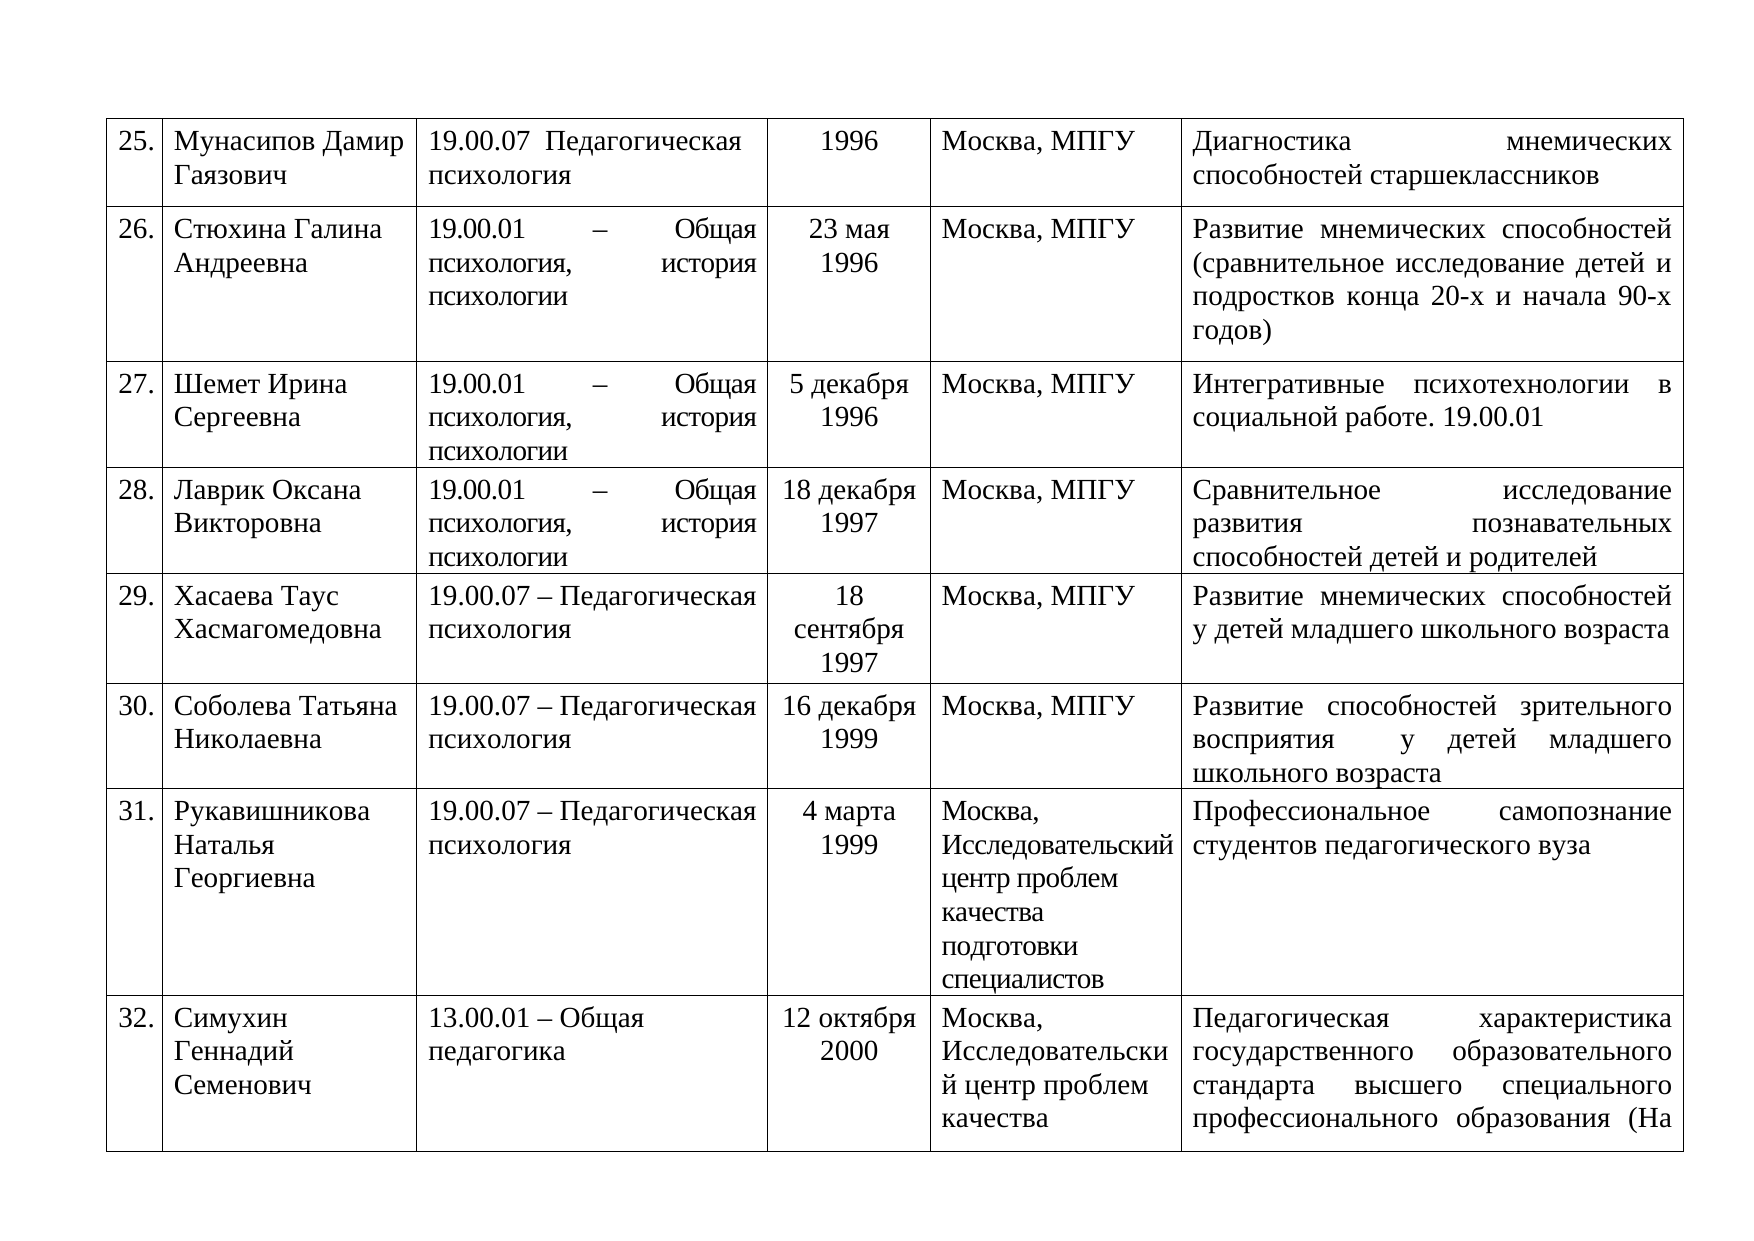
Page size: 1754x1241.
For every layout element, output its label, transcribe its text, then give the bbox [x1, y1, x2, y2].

table_cell [107, 789, 162, 995]
table_cell Москва, МПГУ [931, 119, 1181, 206]
table_cell [107, 468, 162, 572]
table_cell Москва, МПГУ [931, 207, 1181, 361]
table_cell Москва, МПГУ [931, 574, 1181, 682]
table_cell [163, 996, 416, 1151]
table_cell Соболева Татьяна Николаевна [163, 684, 416, 788]
table_cell Лаврик Оксана Викторовна [163, 468, 416, 572]
table_cell 18 декабря 1997 [768, 468, 930, 572]
table_cell [107, 996, 162, 1151]
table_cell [931, 996, 1181, 1151]
table_cell Профессиональное самопознание студентов педагогического вуза [1182, 789, 1683, 995]
table_cell Хасаева Таус Хасмагомедовна [163, 574, 416, 682]
table_cell [107, 207, 162, 361]
table_cell 18 сентября 1997 [768, 574, 930, 682]
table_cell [1182, 996, 1683, 1151]
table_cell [417, 996, 767, 1151]
table_cell 16 декабря 1999 [768, 684, 930, 788]
table_cell 23 мая 1996 [768, 207, 930, 361]
table_cell 5 декабря 1996 [768, 362, 930, 467]
table_cell Сравнительное исследование развития познавательных способностей детей и родителей [1182, 468, 1683, 572]
table_cell Москва, МПГУ [931, 684, 1181, 788]
table_cell Развитие способностей зрительного восприятия у детей младшего школьного возраста [1182, 684, 1683, 788]
table_cell 19.00.07 – Педагогическая психология [417, 684, 767, 788]
table_cell Шемет Ирина Сергеевна [163, 362, 416, 467]
table_cell 19.00.07 – Педагогическая психология [417, 574, 767, 682]
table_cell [417, 207, 767, 361]
table_cell 19.00.01 – Общая психология, история психологии [417, 468, 767, 572]
table_cell [107, 119, 162, 206]
table_cell Развитие мнемических способностей (сравнительное исследование детей и подростков конца 20-х и начала 90-х годов) [1182, 207, 1683, 361]
table_cell Москва, Исследовательский центр проблем качества подготовки специалистов [931, 789, 1181, 995]
table_cell 12 октября 2000 [768, 996, 930, 1151]
table_cell 19.00.01 – Общая психология, история психологии [417, 362, 767, 467]
table_cell Москва, МПГУ [931, 362, 1181, 467]
table_cell Рукавишникова Наталья Георгиевна [163, 789, 416, 995]
table_cell Развитие мнемических способностей у детей младшего школьного возраста [1182, 574, 1683, 682]
table_cell Мунасипов Дамир Гаязович [163, 119, 416, 206]
table_cell [107, 574, 162, 682]
table_cell Интегративные психотехнологии в социальной работе. 19.00.01 [1182, 362, 1683, 467]
table_cell 4 марта 1999 [768, 789, 930, 995]
table_cell 1996 [768, 119, 930, 206]
table_cell Стюхина Галина Андреевна [163, 207, 416, 361]
table_cell [107, 362, 162, 467]
table_cell [107, 684, 162, 788]
table_cell Диагностика мнемических способностей старшеклассников [1182, 119, 1683, 206]
table_cell 19.00.07 Педагогическая психология [417, 119, 767, 206]
table_cell Москва, МПГУ [931, 468, 1181, 572]
table_cell 19.00.07 – Педагогическая психология [417, 789, 767, 995]
